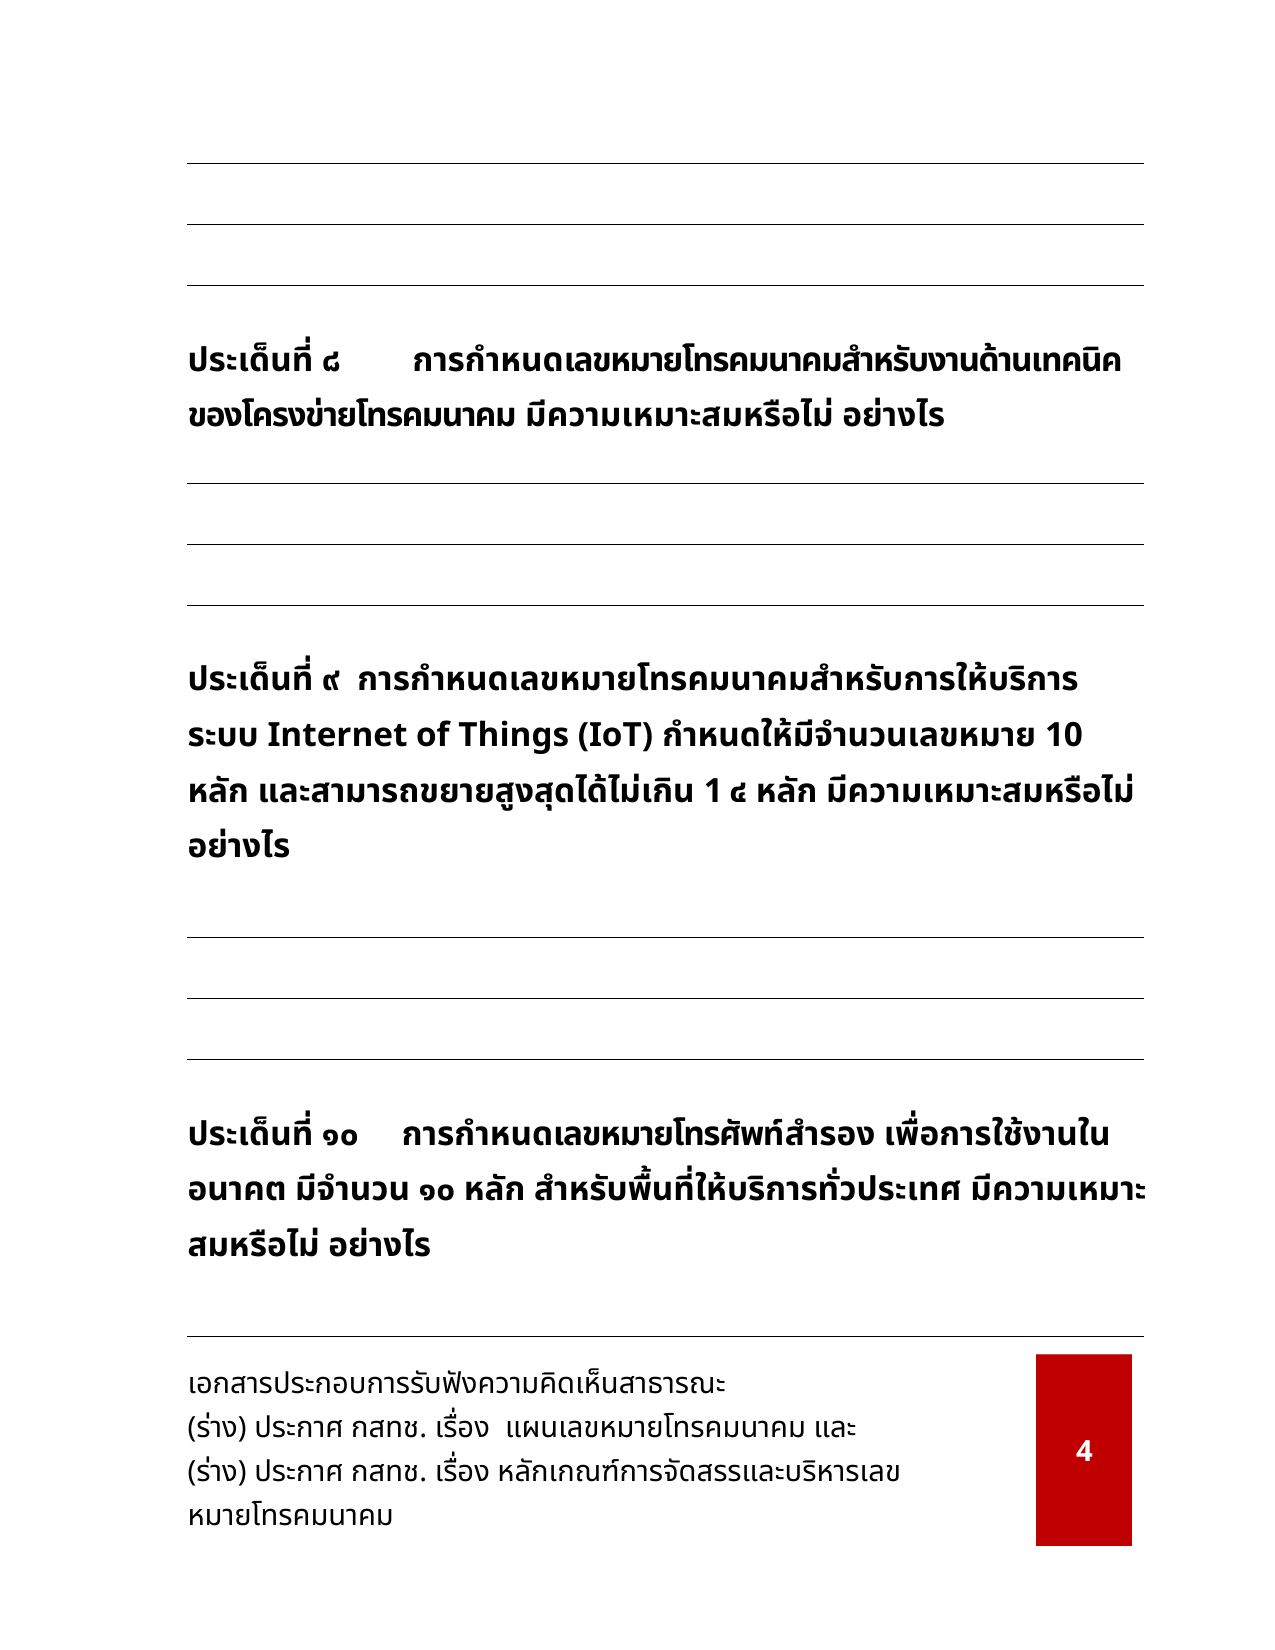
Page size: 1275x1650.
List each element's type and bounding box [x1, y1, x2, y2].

table_header [176, 104, 1155, 1337]
